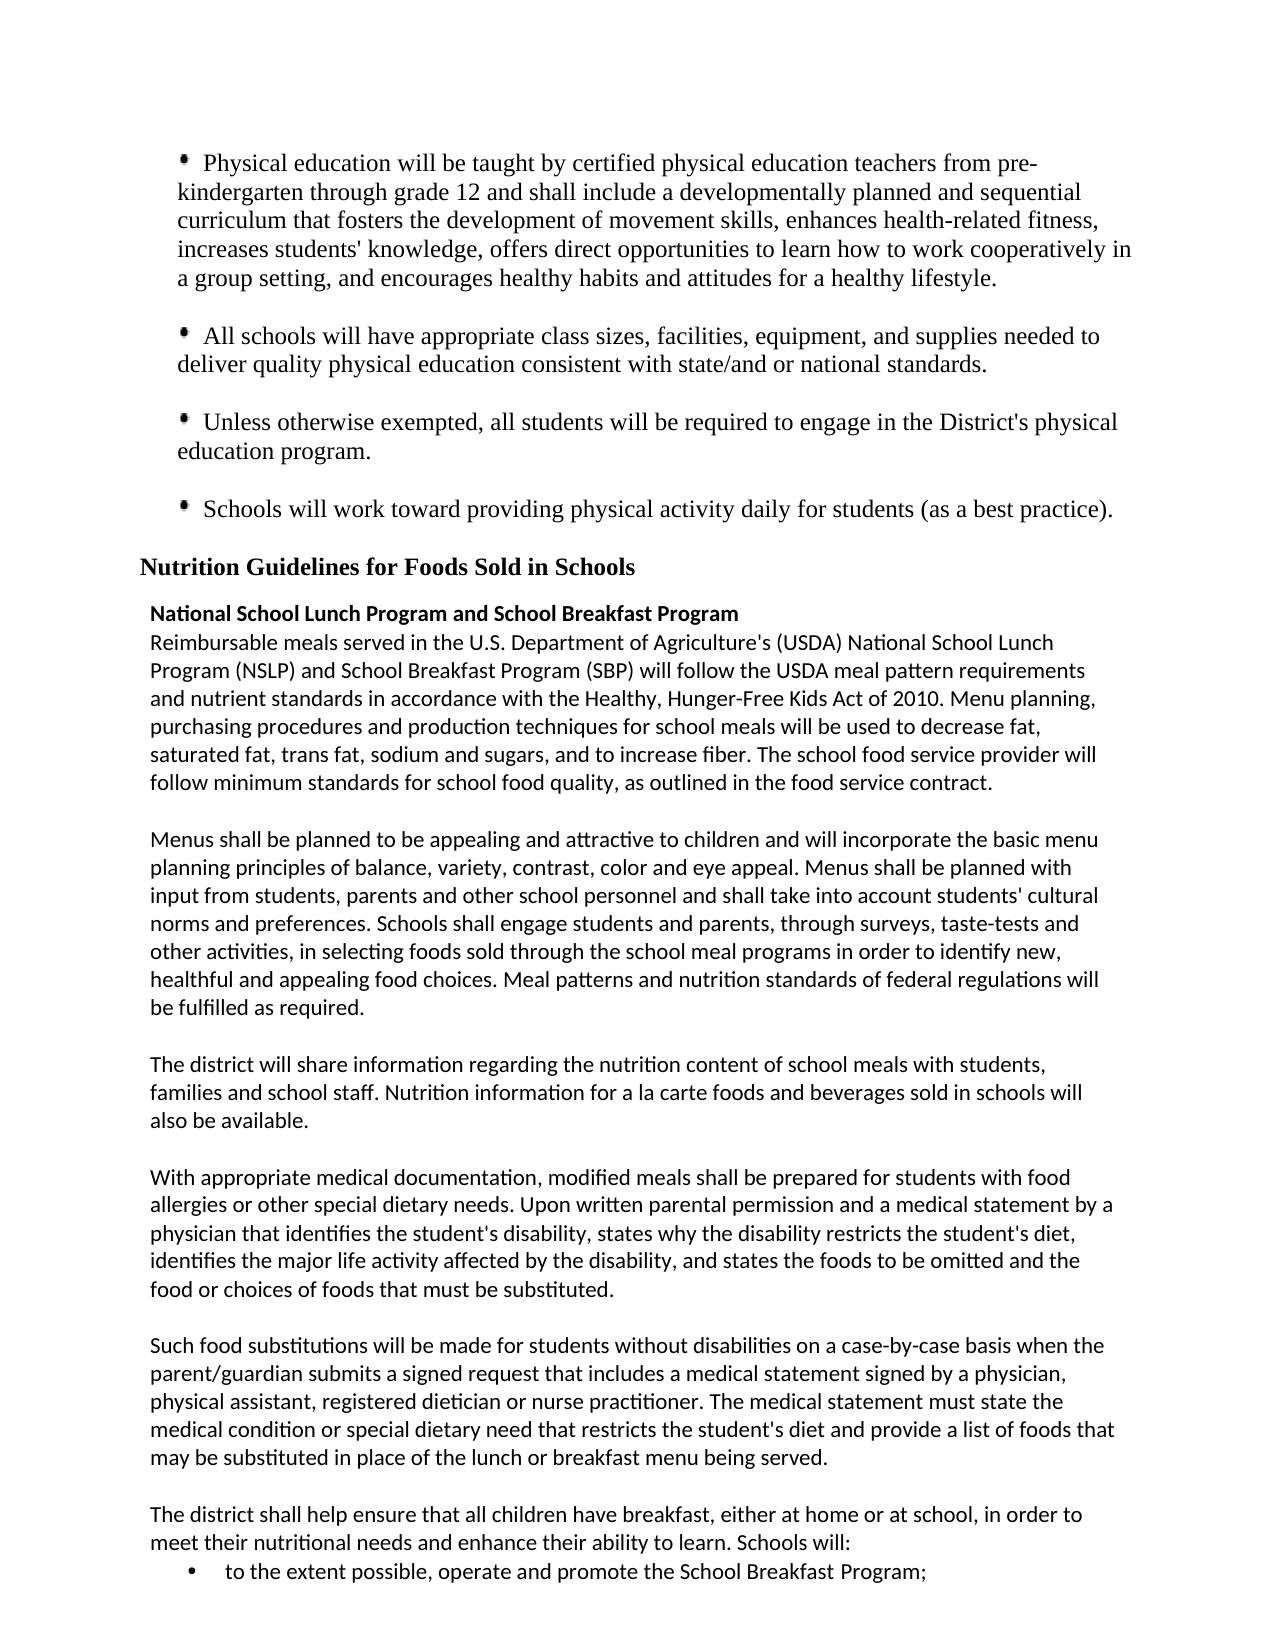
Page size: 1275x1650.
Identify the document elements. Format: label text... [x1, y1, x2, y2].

text Nutrition Guidelines for Foods Sold in Schools [139, 552, 1135, 581]
list to the extent possible, operate and promote the School Breakfast Program; [187, 1556, 1135, 1585]
text Unless otherwise exempted, all students will be required to engage in the District's physical education program. [177, 407, 1135, 465]
text All schools will have appropriate class sizes, facilities, equipment, and supplies needed to deliver quality physical education consistent with state/and or national standards. [177, 321, 1135, 378]
text Schools will work toward providing physical activity daily for students (as a best practice). [177, 494, 1135, 523]
text Reimbursable meals served in the U.S. Department of Agriculture's (USDA) National School Lunch Program (NSLP) and School Breakfast Program (SBP) will follow the USDA meal pattern requirements and nutrient standards in accordance with the Healthy, Hunger-Free Kids Act of 2010. Menu planning, purchasing procedures and production techniques for school meals will be used to decrease fat, saturated fat, trans fat, sodium and sugars, and to increase fiber. The school food service provider will follow minimum standards for school food quality, as outlined in the food service contract. [150, 628, 1101, 796]
text With appropriate medical documentation, modified meals shall be prepared for students with food allergies or other special dietary needs. Upon written parental permission and a medical statement by a physician that identifies the student's disability, states why the disability restricts the student's diet, identifies the major life activity affected by the disability, and states the foods to be omitted and the food or choices of foods that must be substituted. [150, 1163, 1118, 1303]
picture [177, 499, 191, 518]
text Such food substitutions will be made for students without disabilities on a case-by-case basis when the parent/guardian submits a signed request that includes a medical statement signed by a physician, physical assistant, registered dietician or nurse practitioner. The medical statement must state the medical condition or special dietary need that restricts the student's diet and provide a list of foods that may be substituted in place of the lunch or breakfast menu being served. [150, 1331, 1119, 1472]
text Physical education will be taught by certified physical education teachers from pre-kindergarten through grade 12 and shall include a developmentally planned and sequential curriculum that fosters the development of movement skills, enhances health-related fitness, increases students' knowledge, offers direct opportunities to learn how to work cooperatively in a group setting, and encourages healthy habits and attitudes for a healthy lifestyle. [177, 148, 1135, 292]
text Menus shall be planned to be appealing and attractive to children and will incorporate the basic menu planning principles of balance, variety, contrast, color and eye appeal. Menus shall be planned with input from students, parents and other school personnel and shall take into account students' cultural norms and preferences. Schools shall engage students and parents, through surveys, taste-tests and other activities, in selecting foods sold through the school meal programs in order to identify new, healthful and appealing food choices. Meal patterns and nutrition standards of federal regulations will be fulfilled as required. [150, 825, 1104, 1021]
subtitle National School Lunch Program and School Breakfast Program [150, 599, 1135, 628]
text The district will share information regarding the nutrition content of school meals with students, families and school staff. Nutrition information for a la carte foods and beverages sold in schools will also be available. [150, 1050, 1087, 1134]
picture [177, 326, 191, 345]
picture [177, 153, 191, 172]
picture [177, 413, 191, 431]
text The district shall help ensure that all children have breakfast, either at home or at school, in order to meet their nutritional needs and enhance their ability to learn. Schools will: [150, 1501, 1087, 1556]
